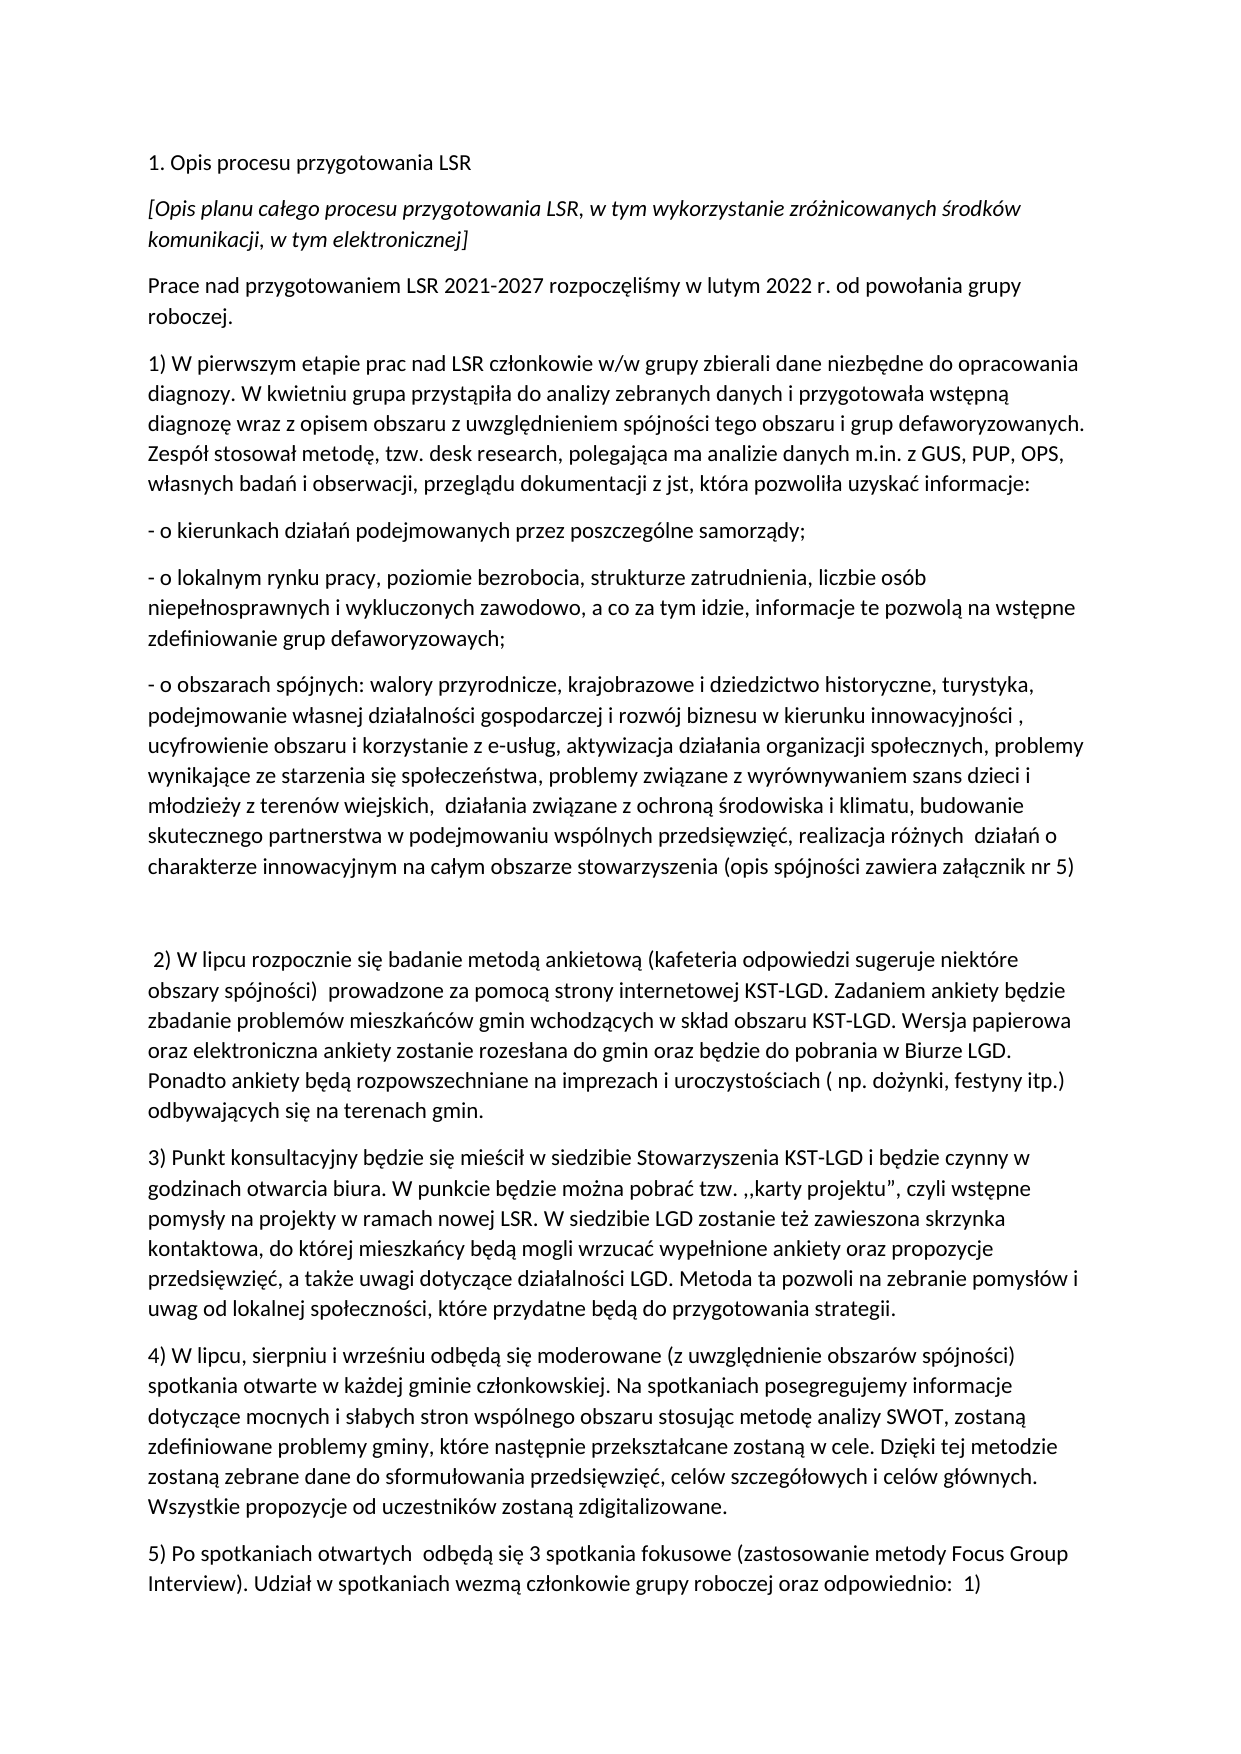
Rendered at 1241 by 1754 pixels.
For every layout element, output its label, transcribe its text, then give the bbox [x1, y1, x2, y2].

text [148, 1539, 1093, 1597]
text - o kierunkach działań podejmowanych przez poszczególne samorządy; [148, 516, 1093, 544]
text [Opis planu całego procesu przygotowania LSR, w tym wykorzystanie zróżnicowanych środków komunikacji, w tym elektronicznej] [148, 194, 1093, 253]
text 3) Punkt konsultacyjny będzie się mieścił w siedzibie Stowarzyszenia KST-LGD i będzie czynny w godzinach otwarcia biura. W punkcie będzie można pobrać tzw. ,,karty projektu”, czyli wstępne pomysły na projekty w ramach nowej LSR. W siedzibie LGD zostanie też zawieszona skrzynka kontaktowa, do której mieszkańcy będą mogli wrzucać wypełnione ankiety oraz propozycje przedsięwzięć, a także uwagi dotyczące działalności LGD. Metoda ta pozwoli na zebranie pomysłów i uwag od lokalnej społeczności, które przydatne będą do przygotowania strategii. [148, 1143, 1093, 1322]
text 2) W lipcu rozpocznie się badanie metodą ankietową (kafeteria odpowiedzi sugeruje niektóre obszary spójności) prowadzone za pomocą strony internetowej KST-LGD. Zadaniem ankiety będzie zbadanie problemów mieszkańców gmin wchodzących w skład obszaru KST-LGD. Wersja papierowa oraz elektroniczna ankiety zostanie rozesłana do gmin oraz będzie do pobrania w Biurze LGD. Ponadto ankiety będą rozpowszechniane na imprezach i uroczystościach ( np. dożynki, festyny itp.) odbywających się na terenach gmin. [148, 946, 1093, 1124]
text - o obszarach spójnych: walory przyrodnicze, krajobrazowe i dziedzictwo historyczne, turystyka, podejmowanie własnej działalności gospodarczej i rozwój biznesu w kierunku innowacyjności , ucyfrowienie obszaru i korzystanie z e-usług, aktywizacja działania organizacji społecznych, problemy wynikające ze starzenia się społeczeństwa, problemy związane z wyrównywaniem szans dzieci i młodzieży z terenów wiejskich, działania związane z ochroną środowiska i klimatu, budowanie skutecznego partnerstwa w podejmowaniu wspólnych przedsięwzięć, realizacja różnych działań o charakterze innowacyjnym na całym obszarze stowarzyszenia (opis spójności zawiera załącznik nr 5) [148, 671, 1093, 880]
text 4) W lipcu, sierpniu i wrześniu odbędą się moderowane (z uwzględnienie obszarów spójności) spotkania otwarte w każdej gminie członkowskiej. Na spotkaniach posegregujemy informacje dotyczące mocnych i słabych stron wspólnego obszaru stosując metodę analizy SWOT, zostaną zdefiniowane problemy gminy, które następnie przekształcane zostaną w cele. Dzięki tej metodzie zostaną zebrane dane do sformułowania przedsięwzięć, celów szczegółowych i celów głównych. Wszystkie propozycje od uczestników zostaną zdigitalizowane. [148, 1341, 1093, 1520]
text 1) W pierwszym etapie prac nad LSR członkowie w/w grupy zbierali dane niezbędne do opracowania diagnozy. W kwietniu grupa przystąpiła do analizy zebranych danych i przygotowała wstępną diagnozę wraz z opisem obszaru z uwzględnieniem spójności tego obszaru i grup defaworyzowanych. Zespół stosował metodę, tzw. desk research, polegająca ma analizie danych m.in. z GUS, PUP, OPS, własnych badań i obserwacji, przeglądu dokumentacji z jst, która pozwoliła uzyskać informacje: [148, 349, 1093, 497]
text 1. Opis procesu przygotowania LSR [148, 148, 1093, 176]
text Prace nad przygotowaniem LSR 2021-2027 rozpoczęliśmy w lutym 2022 r. od powołania grupy roboczej. [148, 272, 1093, 330]
text - o lokalnym rynku pracy, poziomie bezrobocia, strukturze zatrudnienia, liczbie osób niepełnosprawnych i wykluczonych zawodowo, a co za tym idzie, informacje te pozwolą na wstępne zdefiniowanie grup defaworyzowaych; [148, 563, 1093, 652]
